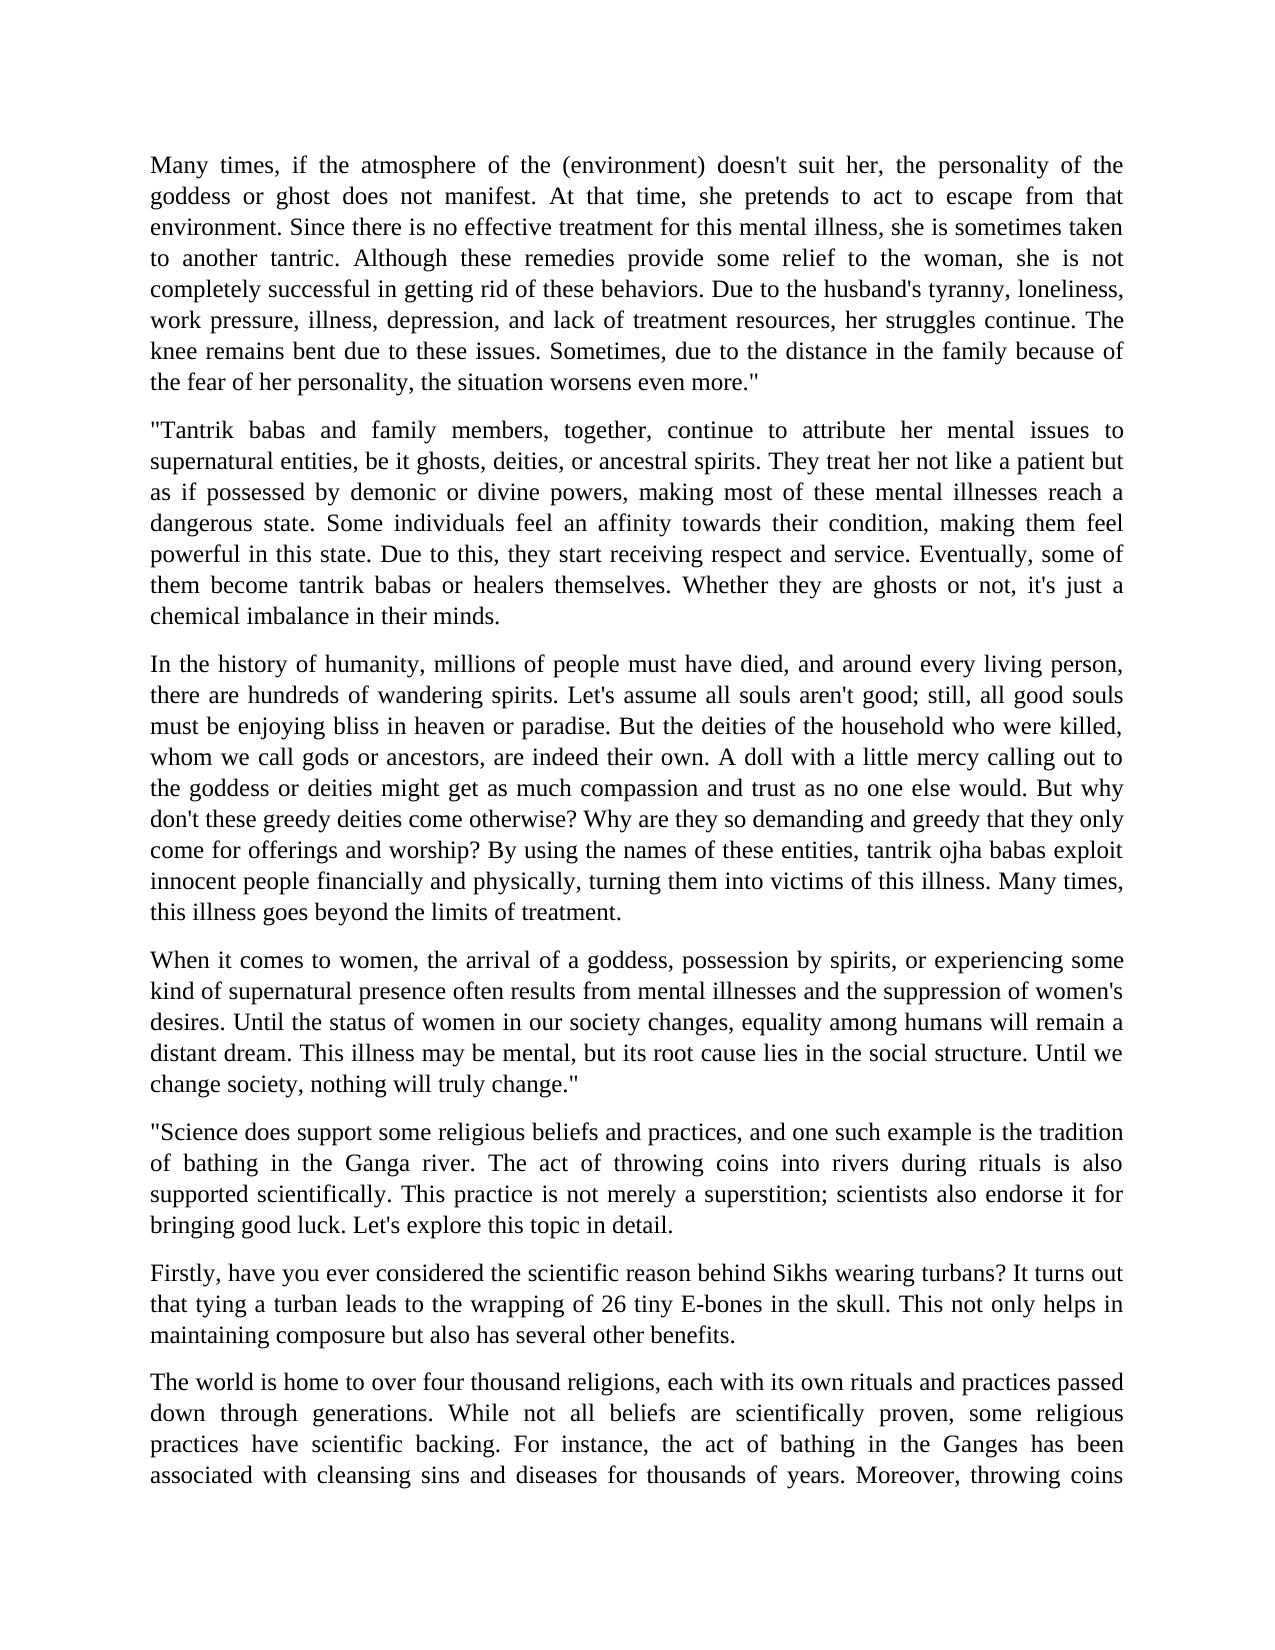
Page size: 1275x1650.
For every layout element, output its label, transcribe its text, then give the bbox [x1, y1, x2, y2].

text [150, 150, 1125, 396]
text In the history of humanity, millions of people must have died, and around every living person, there are hundreds of wandering spirits. Let's assume all souls aren't good; still, all good souls must be enjoying bliss in heaven or paradise. But the deities of the household who were killed, whom we call gods or ancestors, are indeed their own. A doll with a little mercy calling out to the goddess or deities might get as much compassion and trust as no one else would. But why don't these greedy deities come otherwise? Why are they so demanding and greedy that they only come for offerings and worship? By using the names of these entities, tantrik ojha babas exploit innocent people financially and physically, turning them into victims of this illness. Many times, this illness goes beyond the limits of treatment. [150, 649, 1125, 926]
text "Science does support some religious beliefs and practices, and one such example is the tradition of bathing in the Ganga river. The act of throwing coins into rivers during rituals is also supported scientifically. This practice is not merely a superstition; scientists also endorse it for bringing good luck. Let's explore this topic in detail. [150, 1117, 1125, 1239]
text When it comes to women, the arrival of a goddess, possession by spirits, or experiencing some kind of supernatural presence often results from mental illnesses and the suppression of women's desires. Until the status of women in our society changes, equality among humans will remain a distant dream. This illness may be mental, but its root cause lies in the social structure. Until we change society, nothing will truly change." [150, 945, 1125, 1098]
text Firstly, have you ever considered the scientific reason behind Sikhs wearing turbans? It turns out that tying a turban leads to the wrapping of 26 tiny E-bones in the skull. This not only helps in maintaining composure but also has several other benefits. [150, 1258, 1125, 1348]
text "Tantrik babas and family members, together, continue to attribute her mental issues to supernatural entities, be it ghosts, deities, or ancestral spirits. They treat her not like a patient but as if possessed by demonic or divine powers, making most of these mental illnesses reach a dangerous state. Some individuals feel an affinity towards their condition, making them feel powerful in this state. Due to this, they start receiving respect and service. Eventually, some of them become tantrik babas or healers themselves. Whether they are ghosts or not, it's just a chemical imbalance in their minds. [150, 415, 1125, 630]
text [150, 1367, 1125, 1489]
